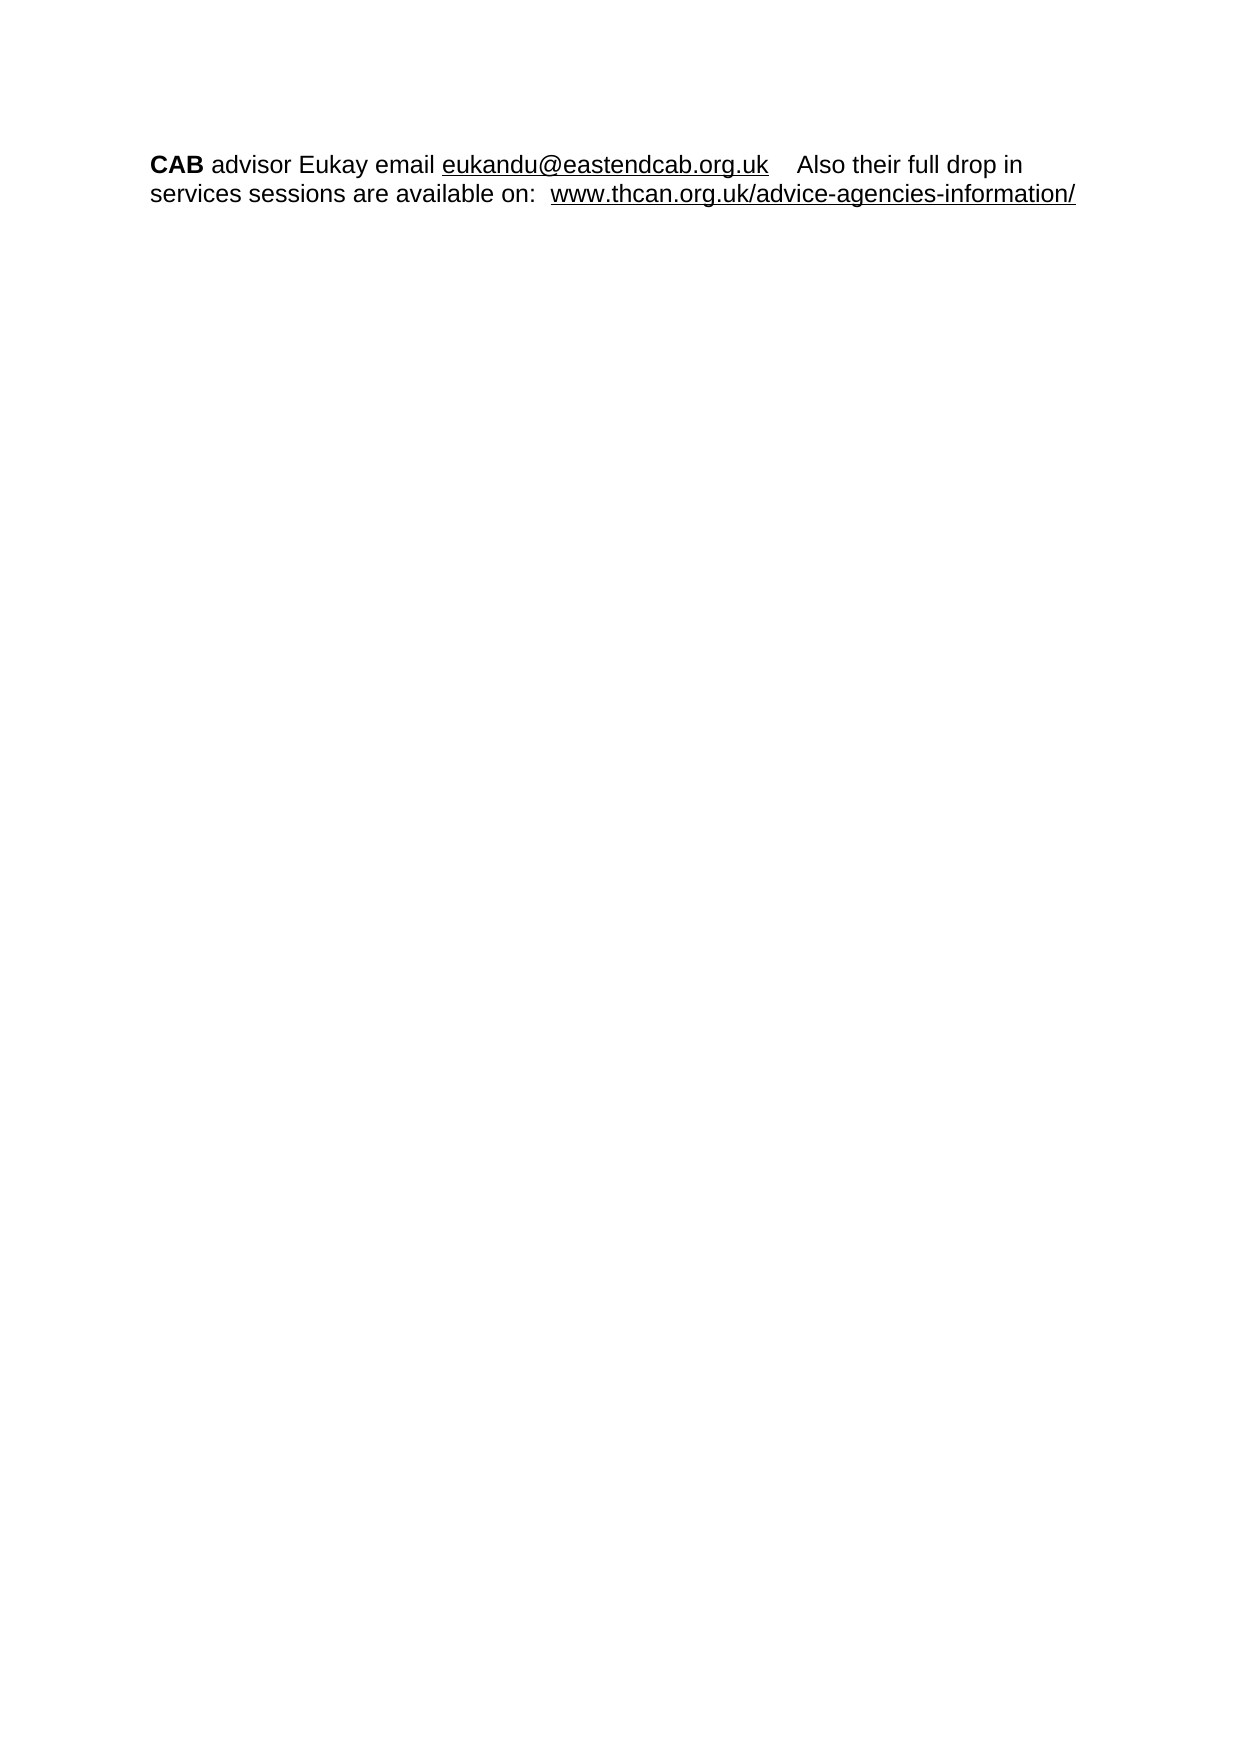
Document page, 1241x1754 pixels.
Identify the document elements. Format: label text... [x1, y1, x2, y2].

text CAB advisor Eukay email eukandu@eastendcab.org.uk Also their full drop in services sessions are available on: www.thcan.org.uk/advice-agencies-information/ [150, 150, 1090, 207]
